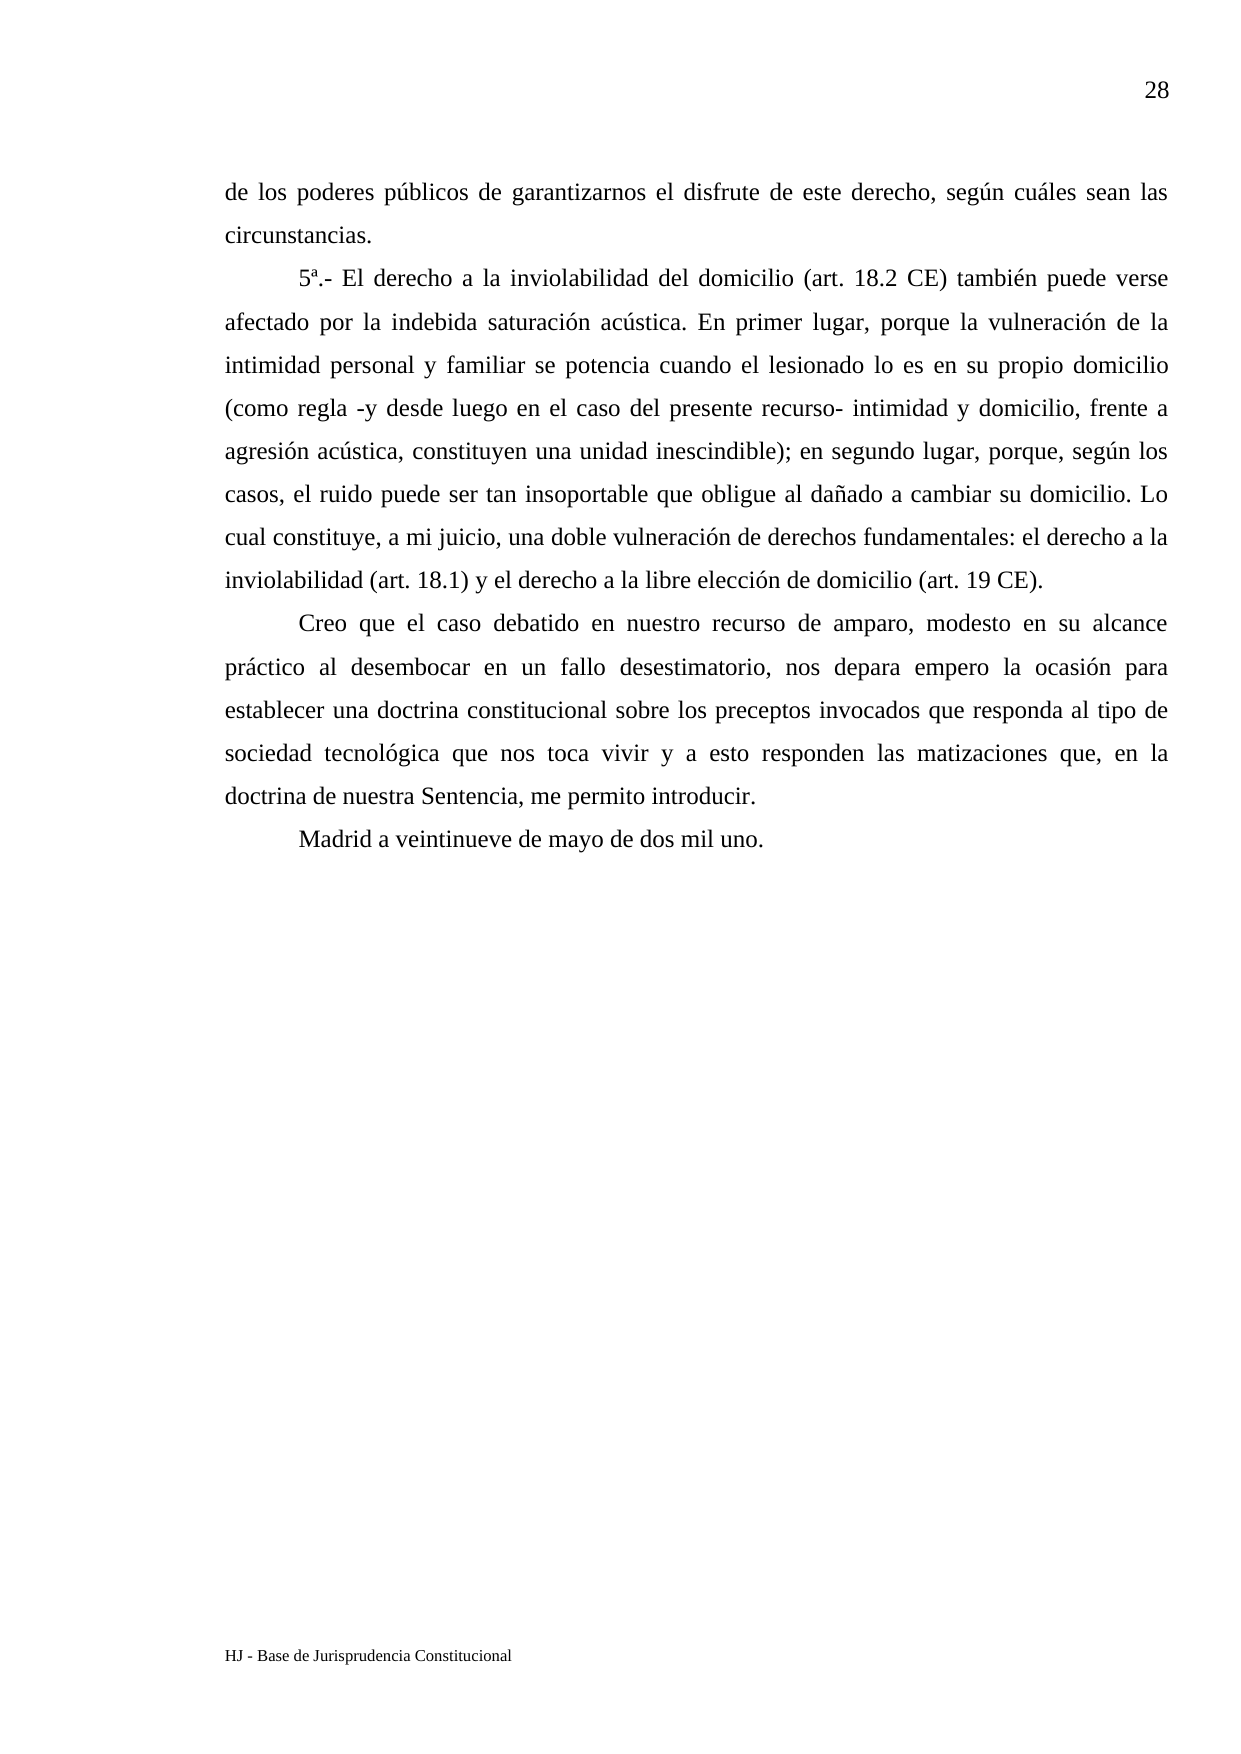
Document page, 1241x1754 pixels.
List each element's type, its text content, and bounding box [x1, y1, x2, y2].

text Creo que el caso debatido en nuestro recurso de amparo, modesto en su alcance práctico al desembocar en un fallo desestimatorio, nos depara empero la ocasión para establecer una doctrina constitucional sobre los preceptos invocados que responda al tipo de sociedad tecnológica que nos toca vivir y a esto responden las matizaciones que, en la doctrina de nuestra Sentencia, me permito introducir. [224, 608, 1169, 810]
text Madrid a veintinueve de mayo de dos mil uno. [224, 824, 1169, 853]
text 5ª.- El derecho a la inviolabilidad del domicilio (art. 18.2 CE) también puede verse afectado por la indebida saturación acústica. En primer lugar, porque la vulneración de la intimidad personal y familiar se potencia cuando el lesionado lo es en su propio domicilio (como regla -y desde luego en el caso del presente recurso- intimidad y domicilio, frente a agresión acústica, constituyen una unidad inescindible); en segundo lugar, porque, según los casos, el ruido puede ser tan insoportable que obligue al dañado a cambiar su domicilio. Lo cual constituye, a mi juicio, una doble vulneración de derechos fundamentales: el derecho a la inviolabilidad (art. 18.1) y el derecho a la libre elección de domicilio (art. 19 CE). [224, 263, 1169, 594]
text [224, 177, 1169, 249]
